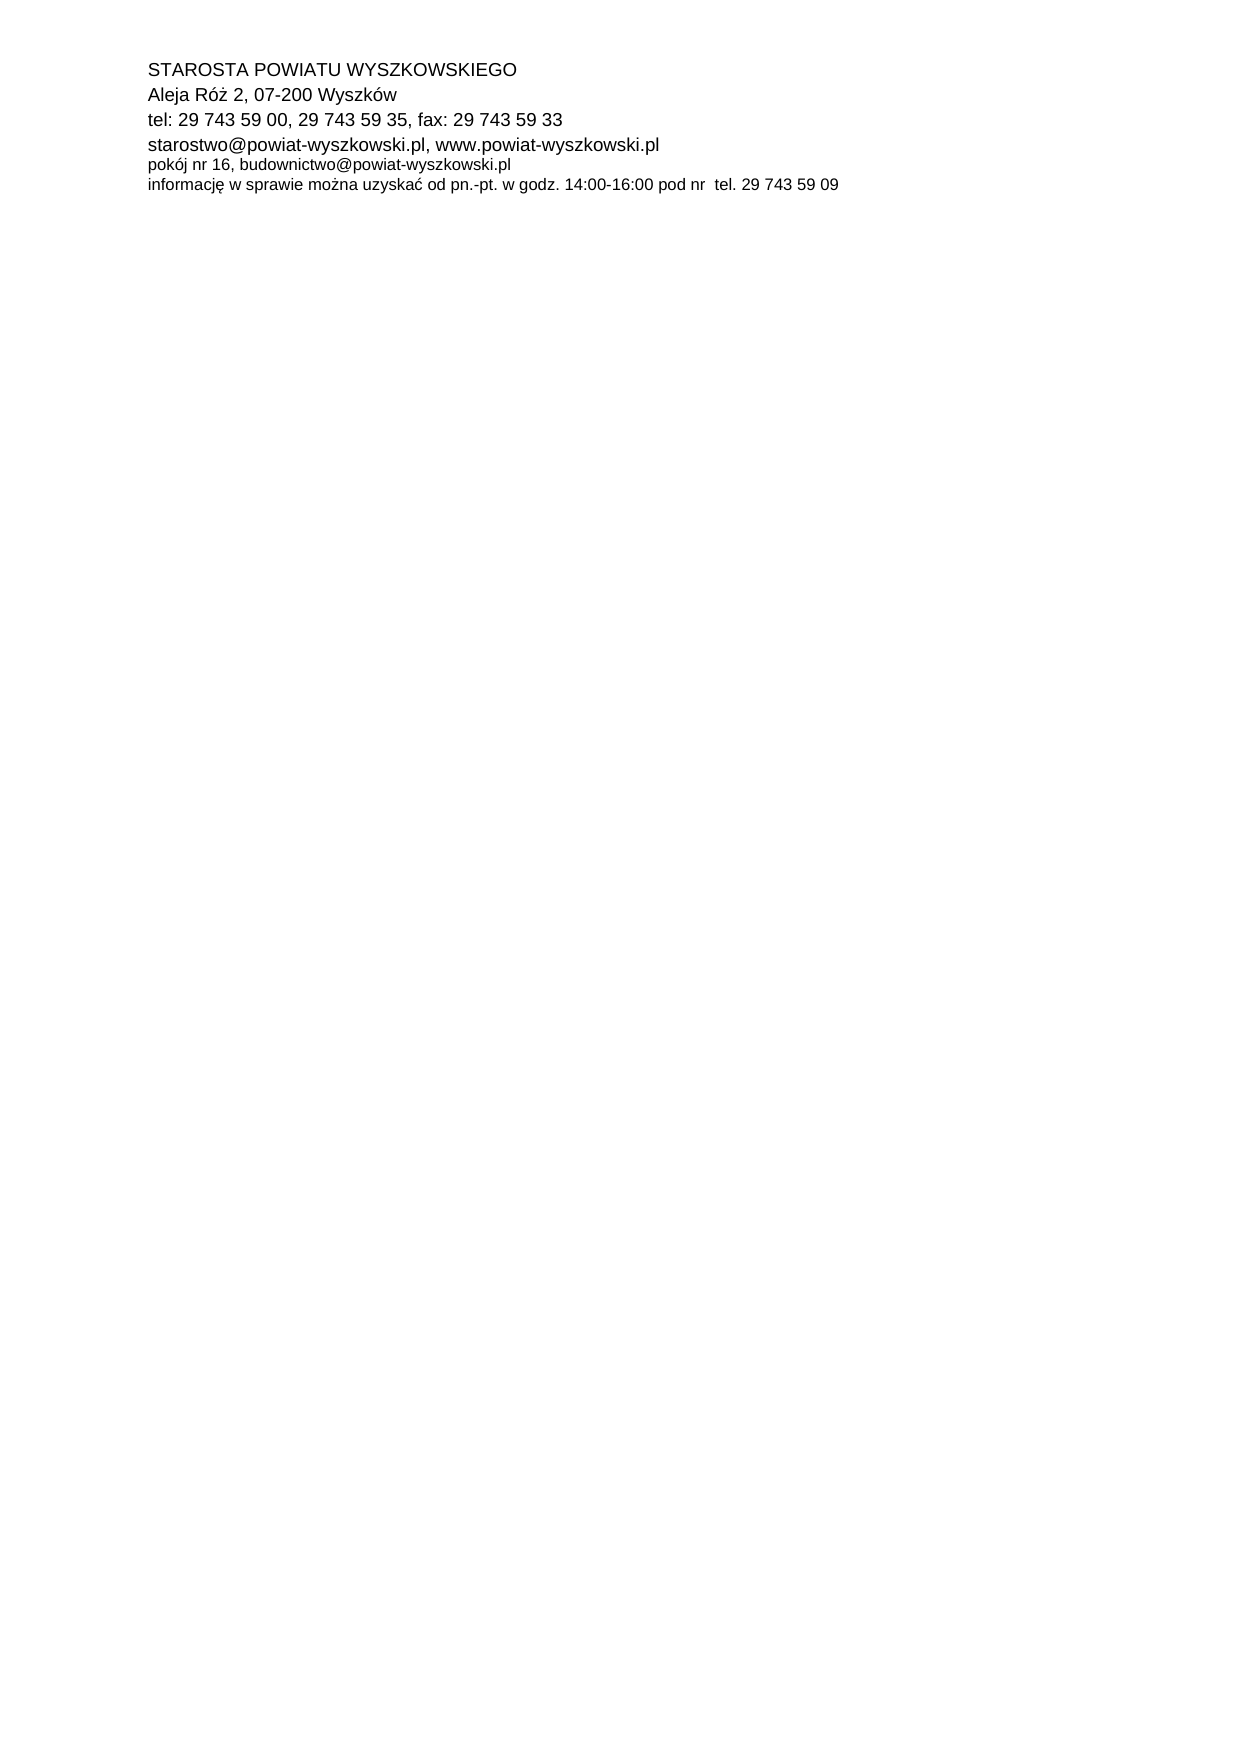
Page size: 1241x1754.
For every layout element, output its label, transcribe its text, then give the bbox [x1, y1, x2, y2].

text informację w sprawie można uzyskać od pn.-pt. w godz. 14:00-16:00 pod nr tel. 29 743 59 09 [148, 174, 1093, 193]
text pokój nr 16, budownictwo@powiat-wyszkowski.pl [148, 155, 1093, 174]
